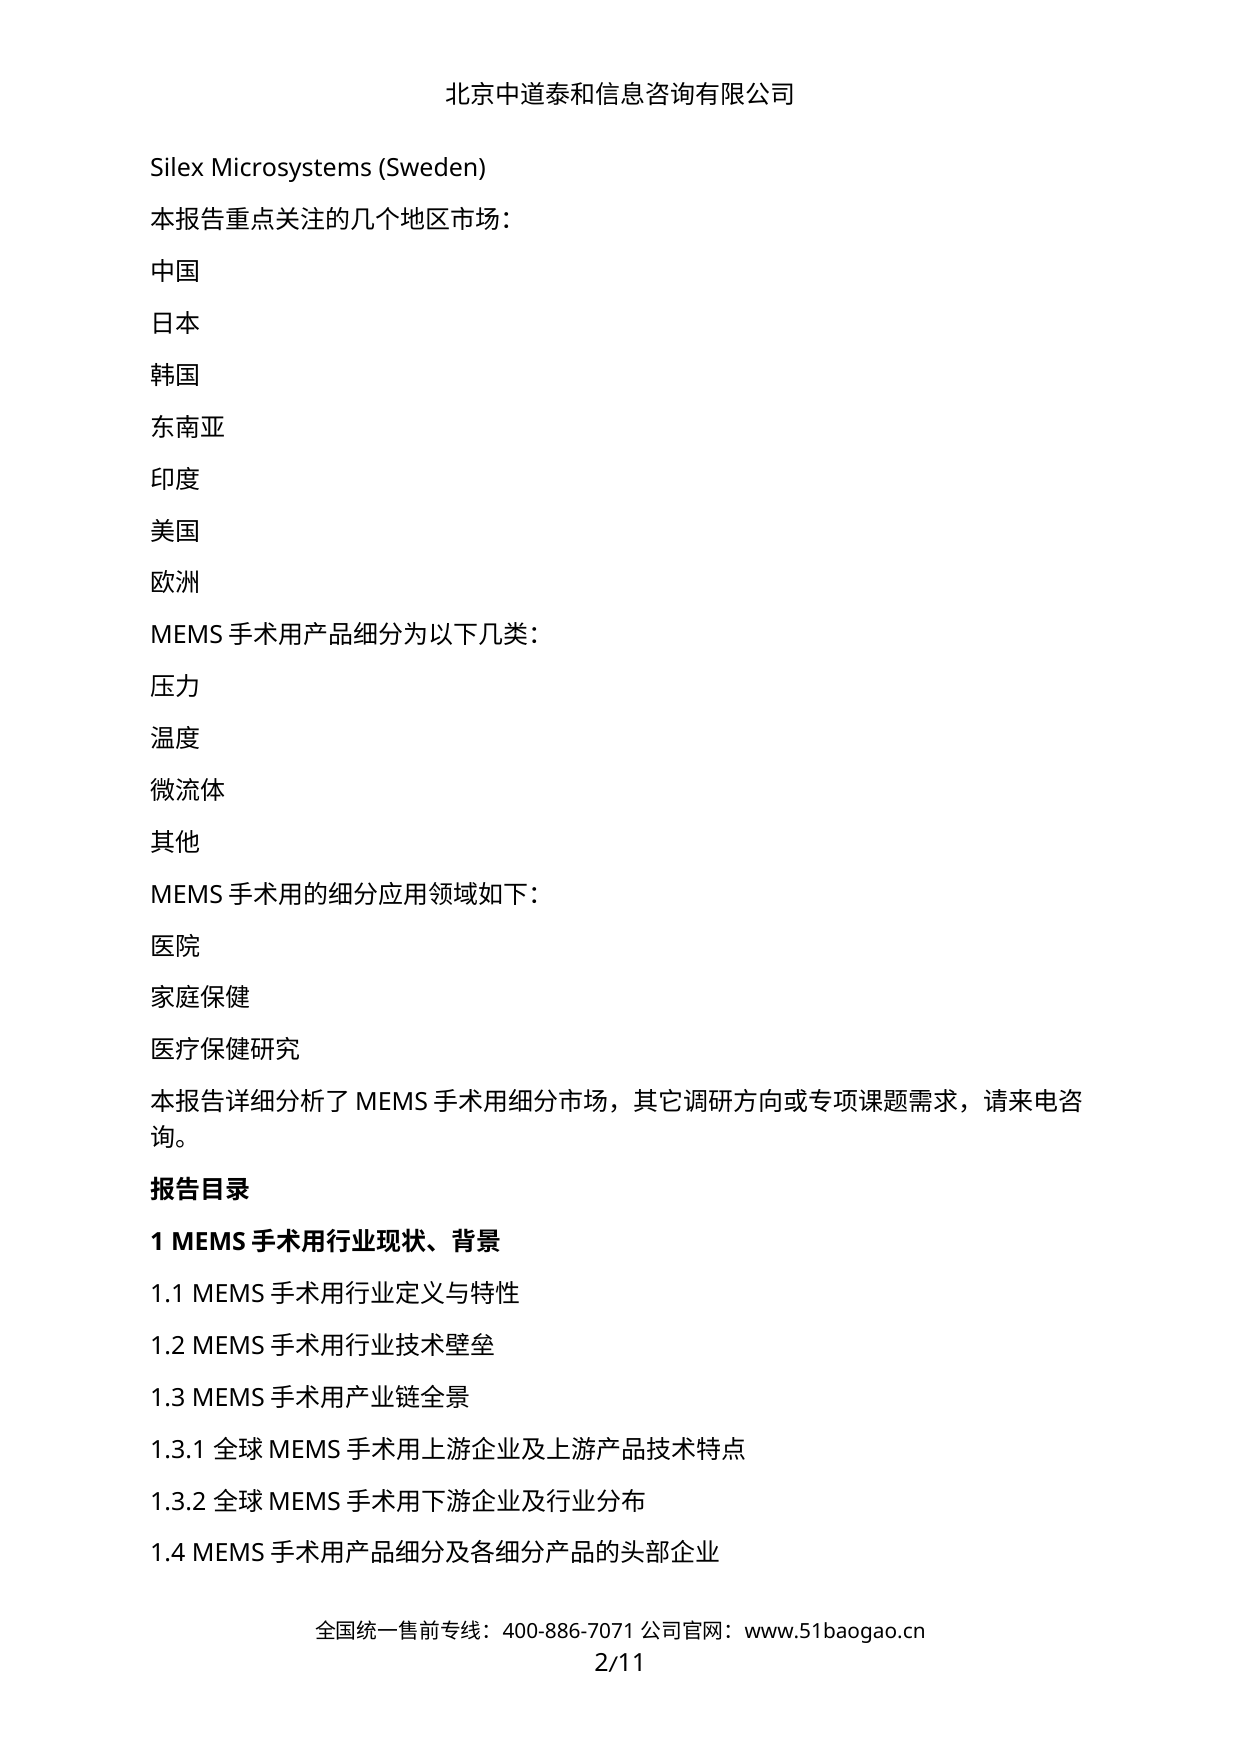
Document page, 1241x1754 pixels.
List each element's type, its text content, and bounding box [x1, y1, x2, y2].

text Silex Microsystems (Sweden) [150, 150, 1090, 184]
text MEMS手术用产品细分为以下几类： [150, 615, 1090, 651]
text 1.2 MEMS手术用行业技术壁垒 [150, 1325, 1090, 1362]
text 压力 [150, 667, 1090, 703]
text 1 MEMS手术用行业现状、背景 [150, 1222, 1090, 1258]
text 东南亚 [150, 407, 1090, 443]
text 日本 [150, 303, 1090, 340]
text 本报告重点关注的几个地区市场： [150, 200, 1090, 236]
text 印度 [150, 459, 1090, 495]
text 医疗保健研究 [150, 1030, 1090, 1066]
text 1.3 MEMS手术用产业链全景 [150, 1377, 1090, 1413]
text 1.3.1 全球MEMS手术用上游企业及上游产品技术特点 [150, 1429, 1090, 1465]
text 中国 [150, 252, 1090, 288]
text 美国 [150, 511, 1090, 547]
text 本报告详细分析了MEMS手术用细分市场，其它调研方向或专项课题需求，请来电咨询。 [150, 1082, 1090, 1154]
text 韩国 [150, 355, 1090, 392]
text 1.1 MEMS手术用行业定义与特性 [150, 1273, 1090, 1310]
text MEMS手术用的细分应用领域如下： [150, 874, 1090, 910]
text 欧洲 [150, 563, 1090, 599]
text 1.3.2 全球MEMS手术用下游企业及行业分布 [150, 1481, 1090, 1517]
text 温度 [150, 718, 1090, 755]
text 家庭保健 [150, 978, 1090, 1014]
text 1.4 MEMS手术用产品细分及各细分产品的头部企业 [150, 1533, 1090, 1569]
text 报告目录 [150, 1170, 1090, 1206]
text 其他 [150, 822, 1090, 858]
text 微流体 [150, 770, 1090, 807]
text 医院 [150, 926, 1090, 962]
